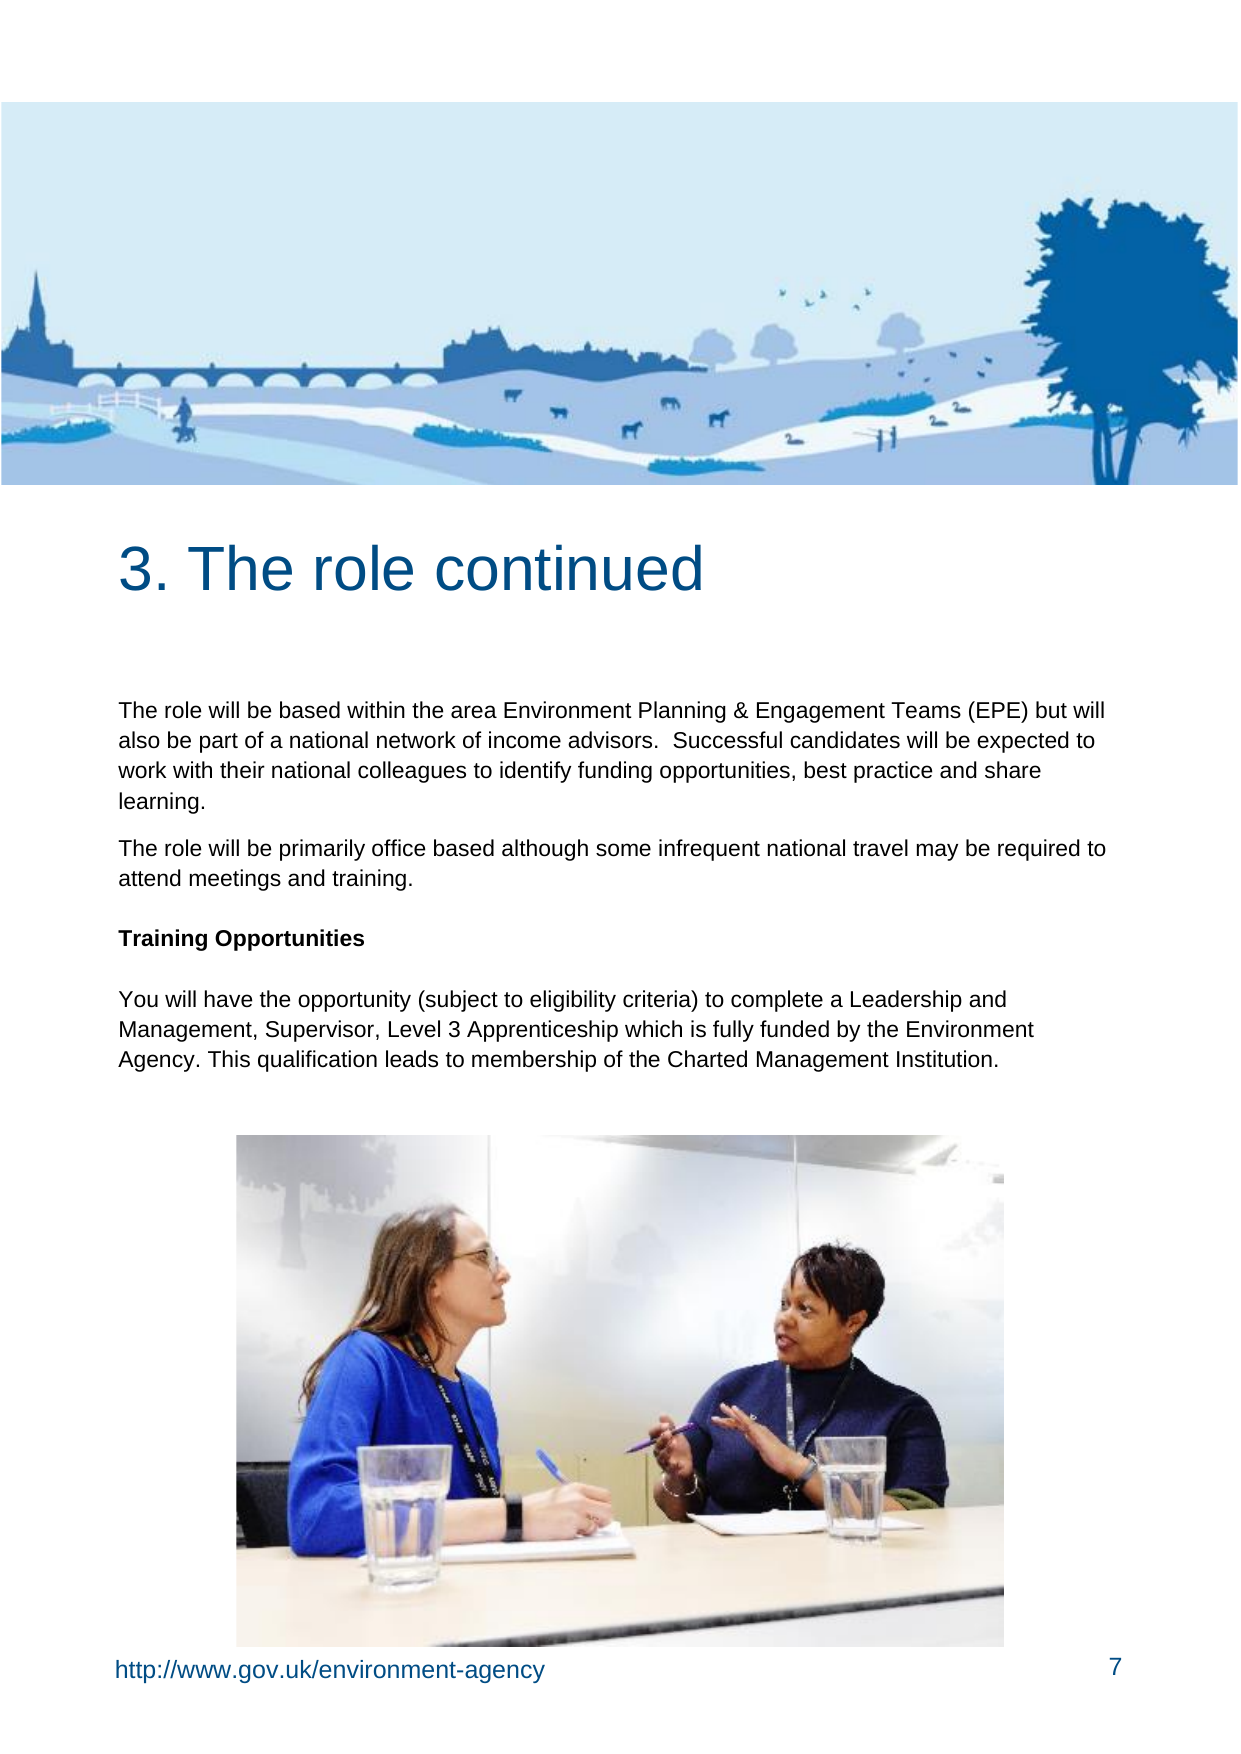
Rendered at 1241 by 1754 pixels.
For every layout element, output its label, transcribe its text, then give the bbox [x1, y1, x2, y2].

text The role will be based within the area Environment Planning & Engagement Teams (EPE) but will also be part of a national network of income advisors. Successful candidates will be expected to work with their national colleagues to identify funding opportunities, best practice and share learning. [118, 697, 1122, 814]
picture [236, 1135, 1004, 1647]
text You will have the opportunity (subject to eligibility criteria) to complete a Leadership and Management, Supervisor, Level 3 Apprenticeship which is fully funded by the Environment Agency. This qualification leads to membership of the Charted Management Institution. [118, 986, 1122, 1072]
text The role will be primarily office based although some infrequent national travel may be required to attend meetings and training. [118, 834, 1122, 891]
text 3. The role continued [118, 532, 1122, 604]
picture [0, 102, 1236, 484]
text Training Opportunities [118, 925, 1122, 952]
